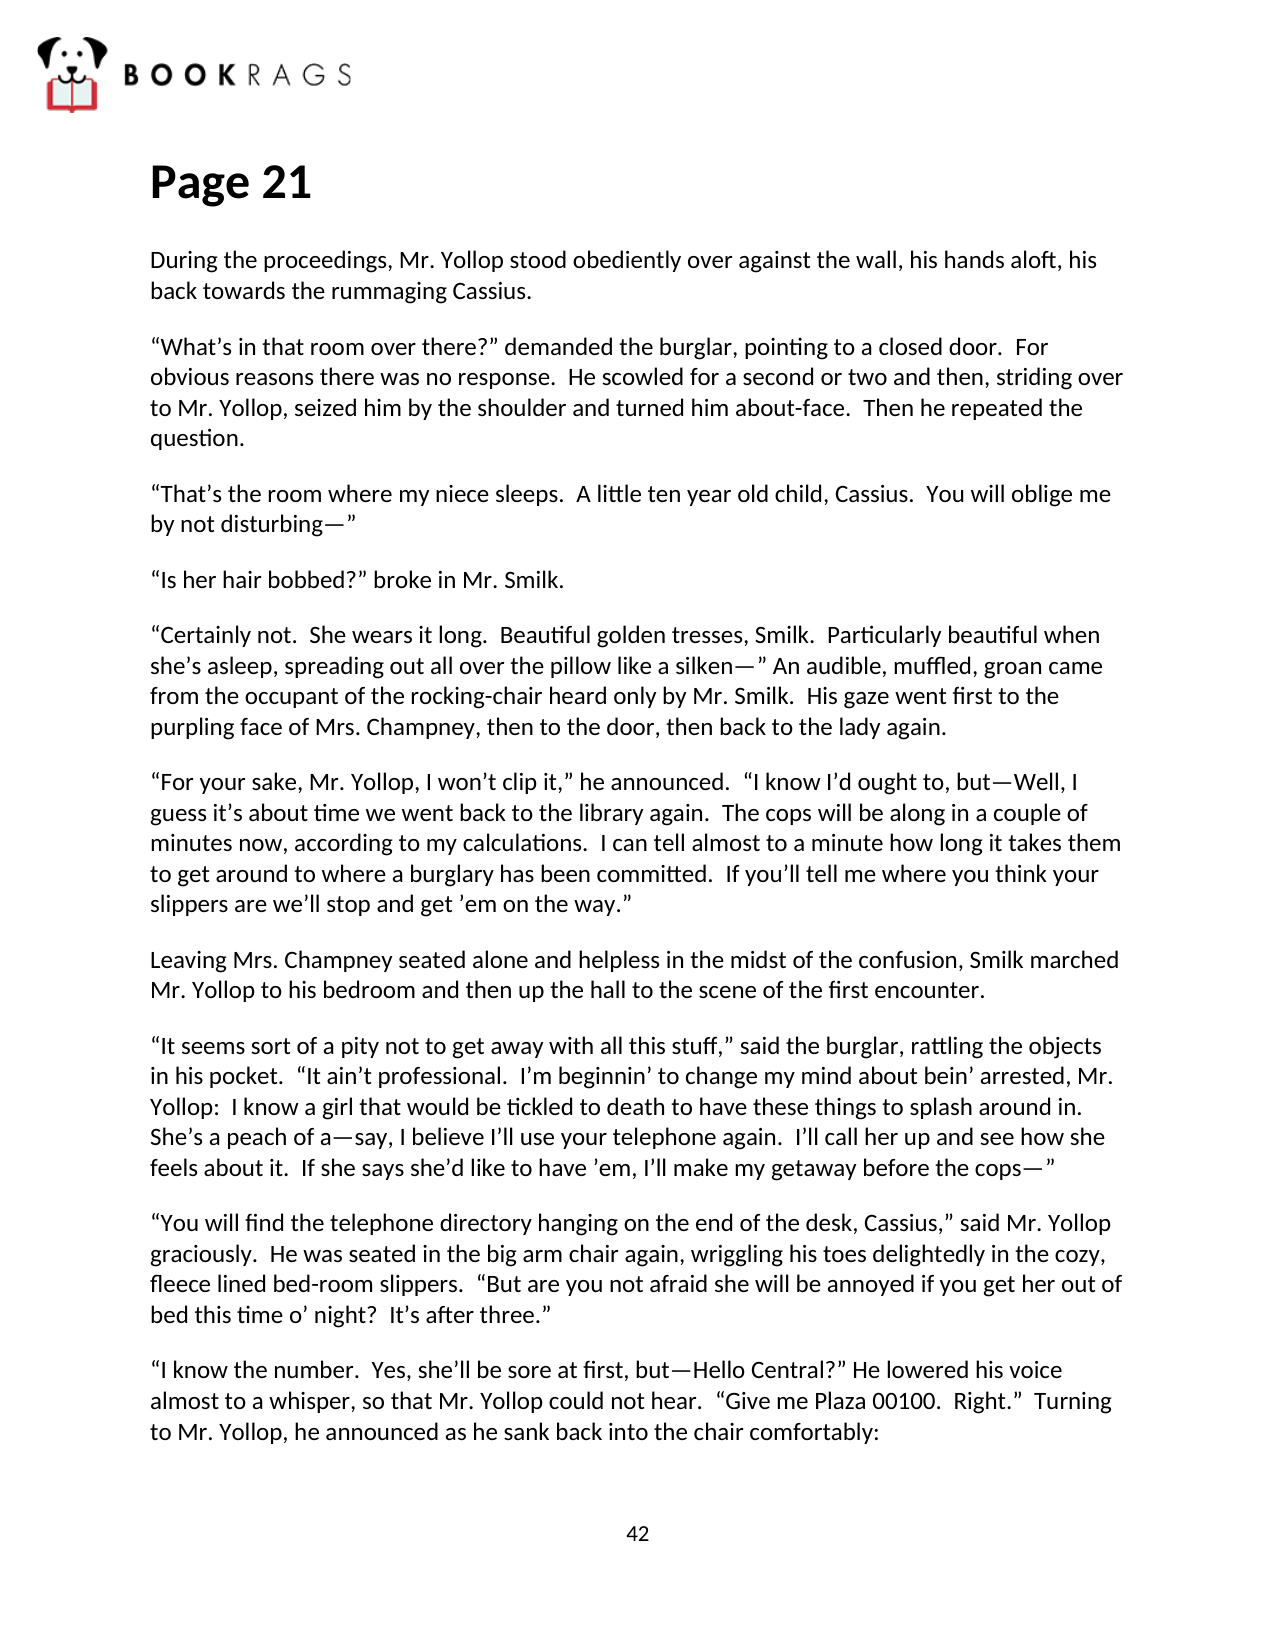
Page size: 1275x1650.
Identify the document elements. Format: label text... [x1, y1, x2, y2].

text “It seems sort of a pity not to get away with all this stuff,” said the burglar, rattling the objects in his pocket. “It ain’t professional. I’m beginnin’ to change my mind about bein’ arrested, Mr. Yollop: I know a girl that would be tickled to death to have these things to splash around in. She’s a peach of a—­say, I believe I’ll use your telephone again. I’ll call her up and see how she feels about it. If she says she’d like to have ’em, I’ll make my getaway before the cops—­” [150, 1030, 1125, 1183]
picture [37, 37, 351, 113]
text “I know the number. Yes, she’ll be sore at first, but—­Hello Central?” He lowered his voice almost to a whisper, so that Mr. Yollop could not hear. “Give me Plaza 00100. Right.” Turning to Mr. Yollop, he announced as he sank back into the chair comfortably: [150, 1355, 1125, 1446]
text Leaving Mrs. Champney seated alone and helpless in the midst of the confusion, Smilk marched Mr. Yollop to his bedroom and then up the hall to the scene of the first encounter. [150, 944, 1125, 1005]
text “Is her hair bobbed?” broke in Mr. Smilk. [150, 564, 1125, 594]
text During the proceedings, Mr. Yollop stood obediently over against the wall, his hands aloft, his back towards the rummaging Cassius. [150, 244, 1125, 306]
text “You will find the telephone directory hanging on the end of the desk, Cassius,” said Mr. Yollop graciously. He was seated in the big arm chair again, wriggling his toes delightedly in the cozy, fleece lined bed-room slippers. “But are you not afraid she will be annoyed if you get her out of bed this time o’ night? It’s after three.” [150, 1208, 1125, 1330]
text “Certainly not. She wears it long. Beautiful golden tresses, Smilk. Particularly beautiful when she’s asleep, spreading out all over the pillow like a silken—­” An audible, muffled, groan came from the occupant of the rocking-chair heard only by Mr. Smilk. His gaze went first to the purpling face of Mrs. Champney, then to the door, then back to the lady again. [150, 619, 1125, 741]
text “For your sake, Mr. Yollop, I won’t clip it,” he announced. “I know I’d ought to, but—­Well, I guess it’s about time we went back to the library again. The cops will be along in a couple of minutes now, according to my calculations. I can tell almost to a minute how long it takes them to get around to where a burglary has been committed. If you’ll tell me where you think your slippers are we’ll stop and get ’em on the way.” [150, 766, 1125, 919]
text “That’s the room where my niece sleeps. A little ten year old child, Cassius. You will oblige me by not disturbing—­” [150, 478, 1125, 539]
text Page 21 [150, 150, 1125, 211]
text “What’s in that room over there?” demanded the burglar, pointing to a closed door. For obvious reasons there was no response. He scowled for a second or two and then, striding over to Mr. Yollop, seized him by the shoulder and turned him about-face. Then he repeated the question. [150, 331, 1125, 453]
